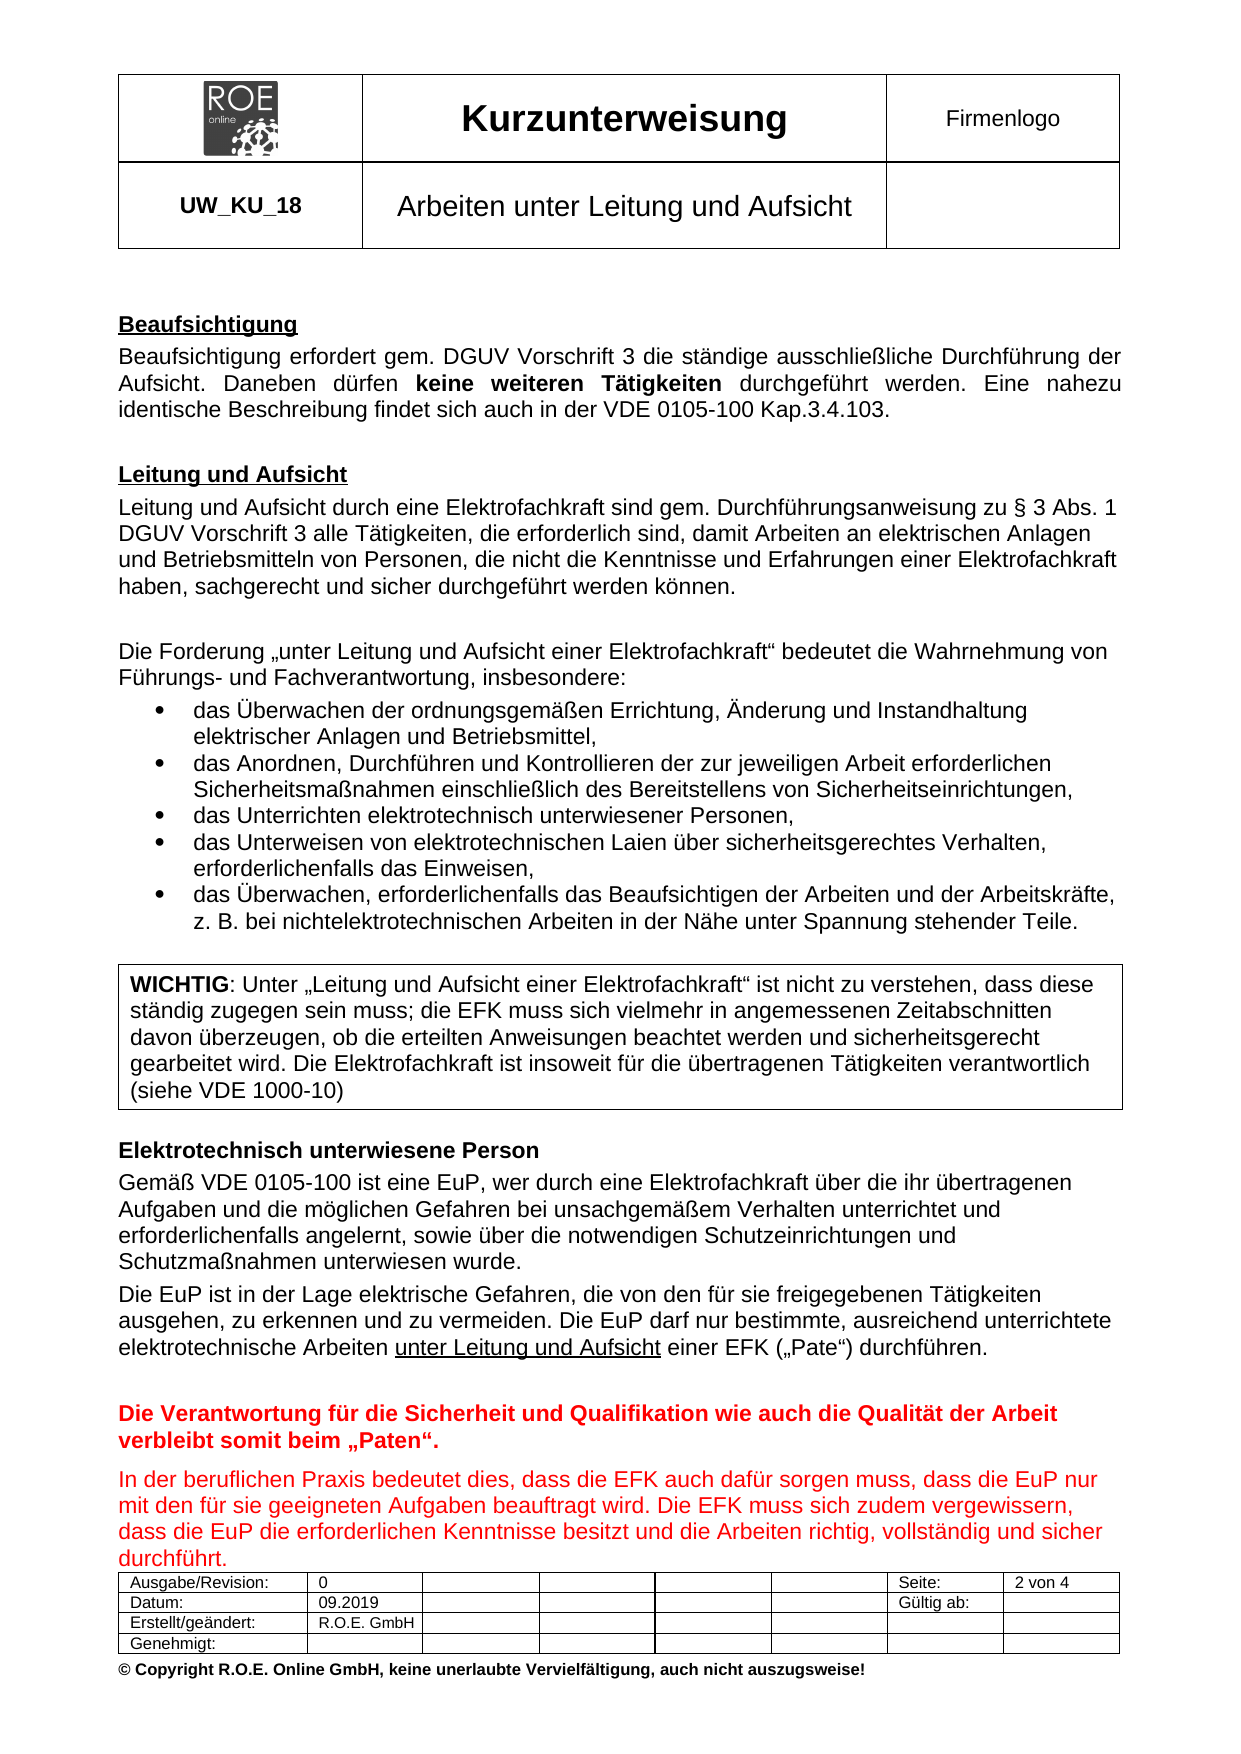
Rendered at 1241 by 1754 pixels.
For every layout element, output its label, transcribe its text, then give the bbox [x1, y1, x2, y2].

text Elektrotechnisch unterwiesene Person [118, 1137, 1122, 1163]
text Beaufsichtigung [118, 311, 1122, 337]
text Gemäß VDE 0105-100 ist eine EuP, wer durch eine Elektrofachkraft über die ihr übertragenen Aufgaben und die möglichen Gefahren bei unsachgemäßem Verhalten unterrichtet und erforderlichenfalls angelernt, sowie über die notwendigen Schutzeinrichtungen und Schutzmaßnahmen unterwiesen wurde. [118, 1169, 1122, 1274]
text Die EuP ist in der Lage elektrische Gefahren, die von den für sie freigegebenen Tätigkeiten ausgehen, zu erkennen und zu vermeiden. Die EuP darf nur bestimmte, ausreichend unterrichtete elektrotechnische Arbeiten unter Leitung und Aufsicht einer EFK („Pate“) durchführen. [118, 1281, 1122, 1388]
list das Anordnen, Durchführen und Kontrollieren der zur jeweiligen Arbeit erforderlichen Sicherheitsmaßnahmen einschließlich des Bereitstellens von Sicherheitseinrichtungen, [156, 749, 1122, 802]
text Beaufsichtigung erfordert gem. DGUV Vorschrift 3 die ständige ausschließliche Durchführung der Aufsicht. Daneben dürfen keine weiteren Tätigkeiten durchgeführt werden. Eine nahezu identische Beschreibung findet sich auch in der VDE 0105-100 Kap.3.4.103. [118, 343, 1122, 422]
table_header WICHTIG: Unter „Leitung und Aufsicht einer Elektrofachkraft“ ist nicht zu verstehen, dass diese ständig zugegen sein muss; die EFK muss sich vielmehr in angemessenen Zeitabschnitten davon überzeugen, ob die erteilten Anweisungen beachtet werden und sicherheitsgerecht gearbeitet wird. Die Elektrofachkraft ist insoweit für die übertragenen Tätigkeiten verantwortlich (siehe VDE 1000-10) [119, 965, 1122, 1109]
list das Unterweisen von elektrotechnischen Laien über sicherheitsgerechtes Verhalten, erforderlichenfalls das Einweisen, [156, 829, 1122, 881]
picture [203, 81, 278, 156]
text Die Verantwortung für die Sicherheit und Qualifikation wie auch die Qualität der Arbeit verbleibt somit beim „Paten“. [118, 1400, 1122, 1453]
list das Überwachen der ordnungsgemäßen Errichtung, Änderung und Instandhaltung elektrischer Anlagen und Betriebsmittel, [156, 697, 1122, 749]
text Leitung und Aufsicht durch eine Elektrofachkraft sind gem. Durchführungsanweisung zu § 3 Abs. 1 DGUV Vorschrift 3 alle Tätigkeiten, die erforderlich sind, damit Arbeiten an elektrischen Anlagen und Betriebsmitteln von Personen, die nicht die Kenntnisse und Erfahrungen einer Elektrofachkraft haben, sachgerecht und sicher durchgeführt werden können. [118, 494, 1122, 599]
list das Unterrichten elektrotechnisch unterwiesener Personen, [156, 802, 1122, 829]
text In der beruflichen Praxis bedeutet dies, dass die EFK auch dafür sorgen muss, dass die EuP nur mit den für sie geeigneten Aufgaben beauftragt wird. Die EFK muss sich zudem vergewissern, dass die EuP die erforderlichen Kenntnisse besitzt und die Arbeiten richtig, vollständig und sicher durchführt. [118, 1466, 1122, 1571]
text Leitung und Aufsicht [118, 461, 1122, 487]
list das Überwachen, erforderlichenfalls das Beaufsichtigen der Arbeiten und der Arbeitskräfte, z. B. bei nichtelektrotechnischen Arbeiten in der Nähe unter Spannung stehender Teile. [156, 881, 1122, 934]
text Die Forderung „unter Leitung und Aufsicht einer Elektrofachkraft“ bedeutet die Wahrnehmung von Führungs- und Fachverantwortung, insbesondere: [118, 638, 1122, 691]
